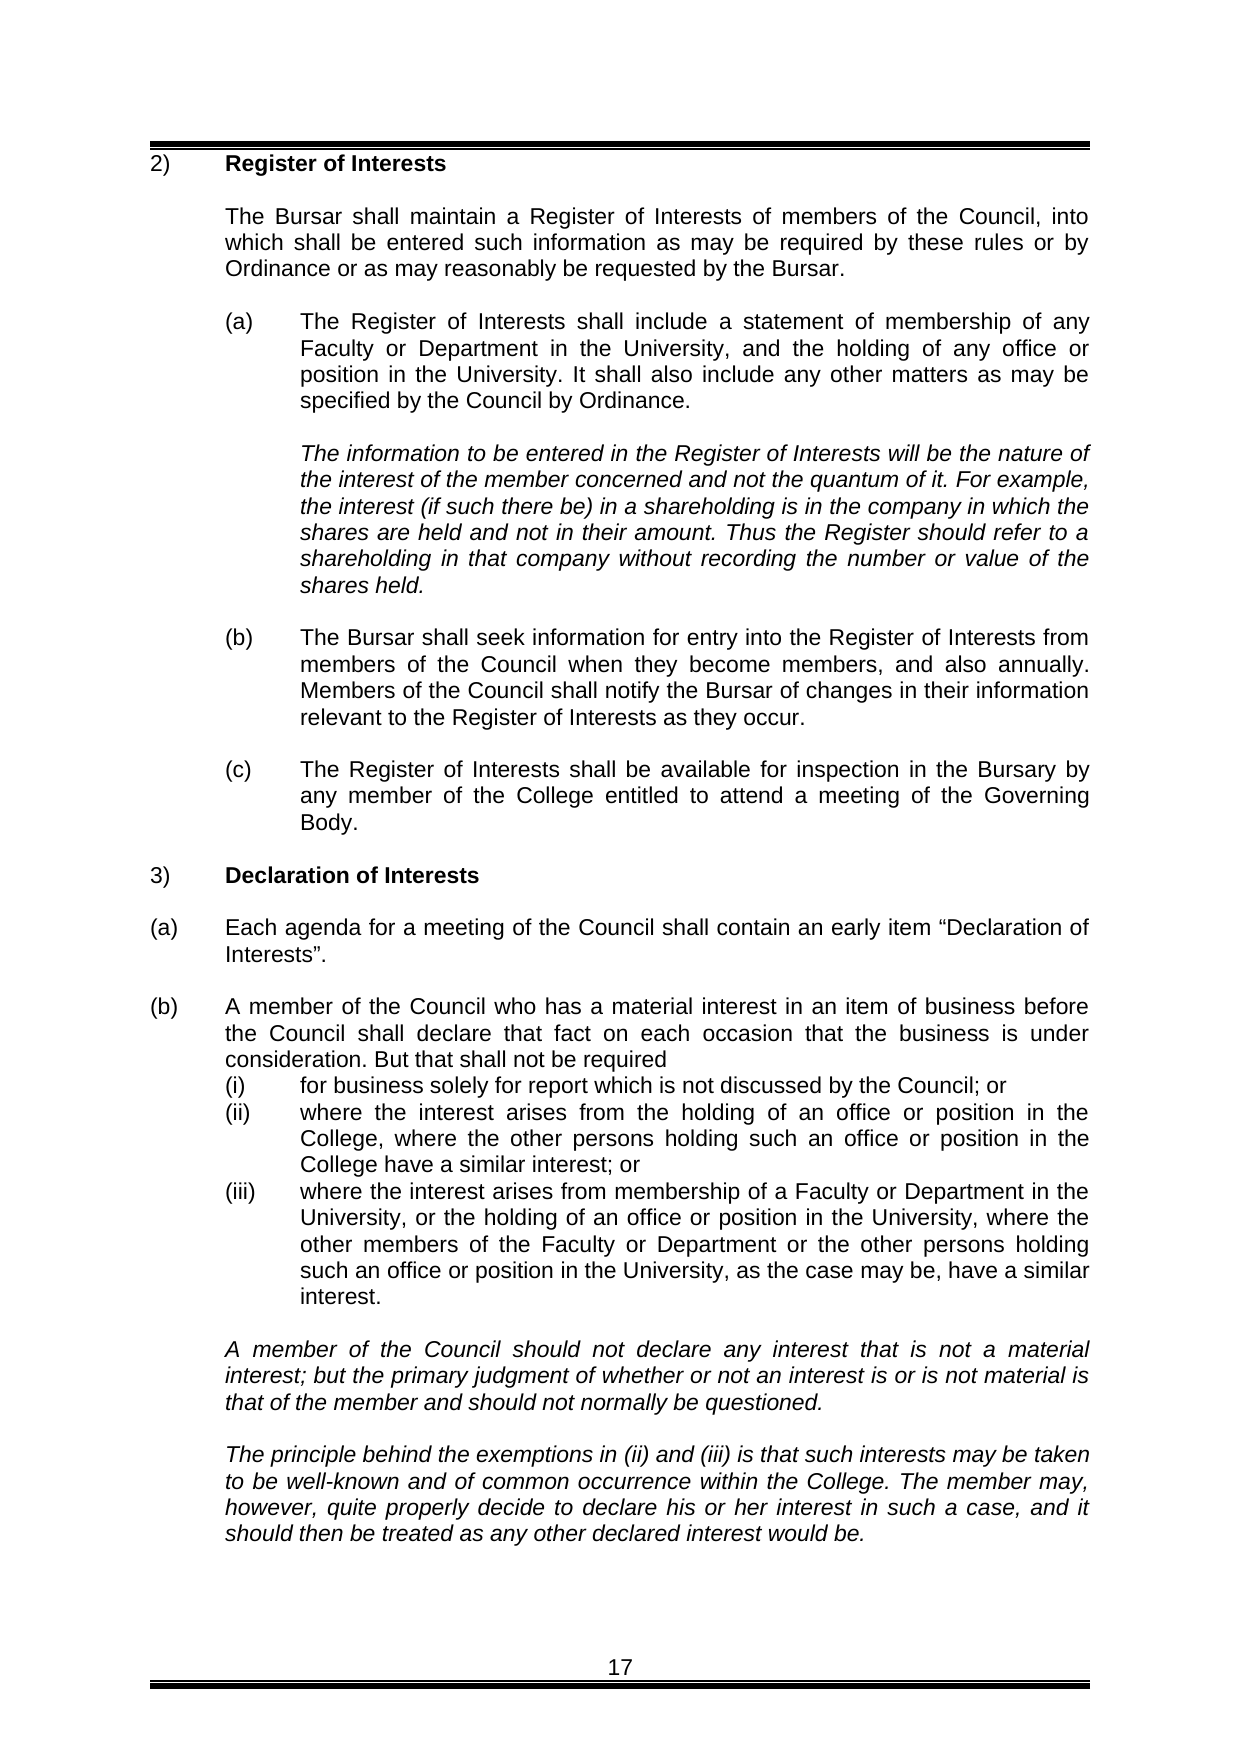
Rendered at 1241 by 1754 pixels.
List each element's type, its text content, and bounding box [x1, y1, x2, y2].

list The Register of Interests shall be available for inspection in the Bursary by any member of the College entitled to attend a meeting of the Governing Body. [225, 756, 1090, 835]
text The principle behind the exemptions in (ii) and (iii) is that such interests may be taken to be well-known and of common occurrence within the College. The member may, however, quite properly decide to declare his or her interest in such a case, and it should then be treated as any other declared interest would be. [225, 1441, 1090, 1547]
list where the interest arises from the holding of an office or position in the College, where the other persons holding such an office or position in the College have a similar interest; or [225, 1099, 1090, 1178]
text The Bursar shall maintain a Register of Interests of members of the Council, into which shall be entered such information as may be required by these rules or by Ordinance or as may reasonably be requested by the Bursar. [225, 203, 1090, 282]
list The Bursar shall seek information for entry into the Register of Interests from members of the Council when they become members, and also annually. Members of the Council shall notify the Bursar of changes in their information relevant to the Register of Interests as they occur. [225, 624, 1090, 730]
list Each agenda for a meeting of the Council shall contain an early item “Declaration of Interests”. [150, 914, 1090, 967]
subtitle Declaration of Interests [150, 862, 1090, 888]
list where the interest arises from membership of a Faculty or Department in the University, or the holding of an office or position in the University, where the other members of the Faculty or Department or the other persons holding such an office or position in the University, as the case may be, have a similar interest. [225, 1178, 1090, 1309]
list for business solely for report which is not discussed by the Council; or [225, 1072, 1090, 1099]
list A member of the Council who has a material interest in an item of business before the Council shall declare that fact on each occasion that the business is under consideration. But that shall not be required [150, 993, 1090, 1072]
text The information to be entered in the Register of Interests will be the nature of the interest of the member concerned and not the quantum of it. For example, the interest (if such there be) in a shareholding is in the company in which the shares are held and not in their amount. Thus the Register should refer to a shareholding in that company without recording the number or value of the shares held. [300, 440, 1090, 598]
list The Register of Interests shall include a statement of membership of any Faculty or Department in the University, and the holding of any office or position in the University. It shall also include any other matters as may be specified by the Council by Ordinance. [225, 308, 1090, 413]
subtitle Register of Interests [150, 150, 1090, 176]
text A member of the Council should not declare any interest that is not a material interest; but the primary judgment of whether or not an interest is or is not material is that of the member and should not normally be questioned. [225, 1336, 1090, 1415]
